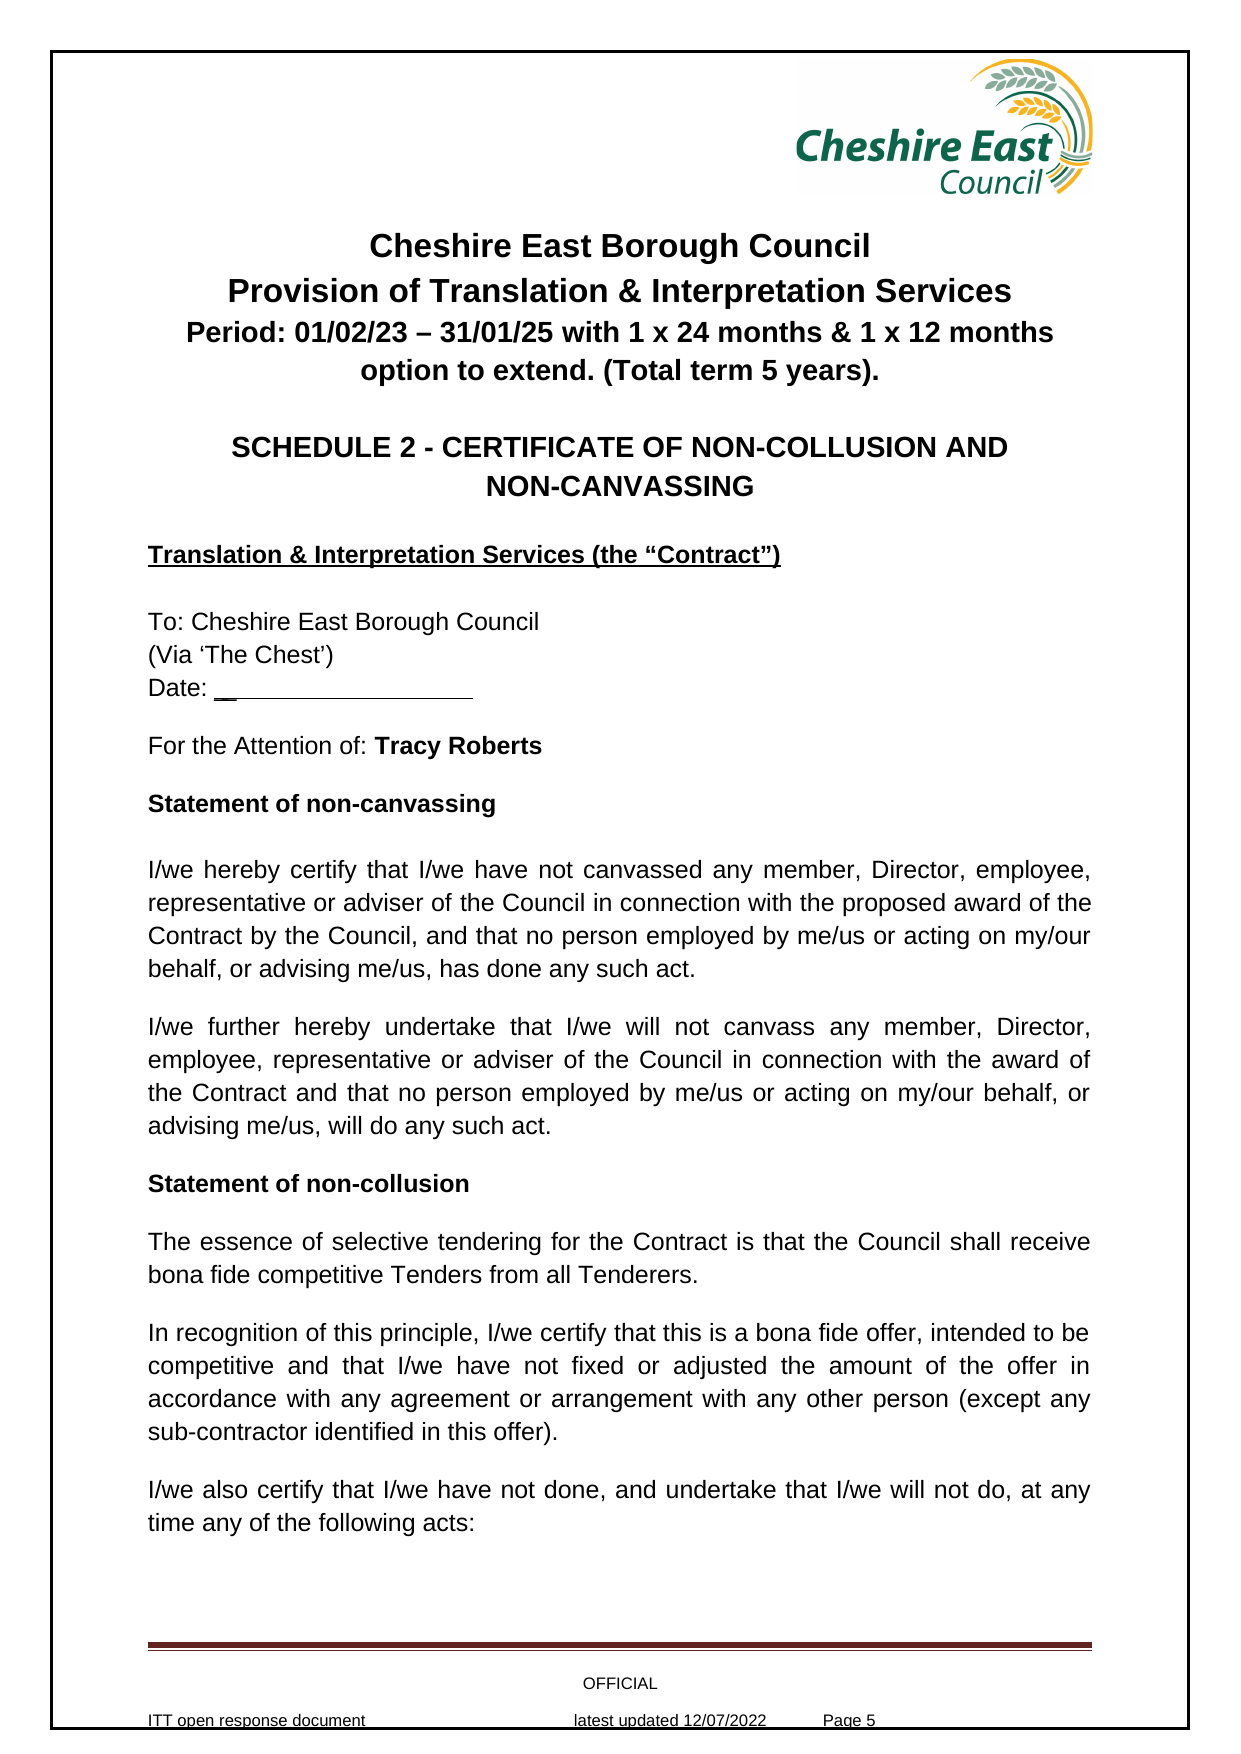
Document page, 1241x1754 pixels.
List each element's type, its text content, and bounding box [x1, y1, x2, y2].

text Period: 01/02/23 – 31/01/25 with 1 x 24 months & 1 x 12 months option to extend. (Total term 5 years). [148, 315, 1092, 387]
text I/we also certify that I/we have not done, and undertake that I/we will not do, at any time any of the following acts: [148, 1475, 1092, 1537]
text Cheshire East Borough Council [148, 226, 1092, 265]
text I/we hereby certify that I/we have not canvassed any member, Director, employee, representative or adviser of the Council in connection with the proposed award of the Contract by the Council, and that no person employed by me/us or acting on my/our behalf, or advising me/us, has done any such act. [148, 855, 1092, 982]
text SCHEDULE 2 - CERTIFICATE OF NON-COLLUSION AND [148, 430, 1092, 464]
text To: Cheshire East Borough Council [148, 607, 1092, 635]
subtitle Statement of non-canvassing [148, 789, 1092, 817]
text For the Attention of: Tracy Roberts [148, 731, 1092, 759]
text The essence of selective tendering for the Contract is that the Council shall receive bona fide competitive Tenders from all Tenderers. [148, 1227, 1092, 1289]
text I/we further hereby undertake that I/we will not canvass any member, Director, employee, representative or adviser of the Council in connection with the award of the Contract and that no person employed by me/us or acting on my/our behalf, or advising me/us, will do any such act. [148, 1012, 1092, 1139]
text Date: [148, 673, 1092, 701]
picture [796, 59, 1093, 194]
list Provision of Translation & Interpretation Services [148, 271, 1092, 309]
text (Via ‘The Chest’) [148, 639, 1092, 668]
text Translation & Interpretation Services (the “Contract”) [148, 541, 1092, 569]
text In recognition of this principle, I/we certify that this is a bona fide offer, intended to be competitive and that I/we have not fixed or adjusted the amount of the offer in accordance with any agreement or arrangement with any other person (except any sub-contractor identified in this offer). [148, 1318, 1092, 1446]
text NON-CANVASSING [148, 469, 1092, 502]
text Statement of non-collusion [148, 1169, 1092, 1198]
